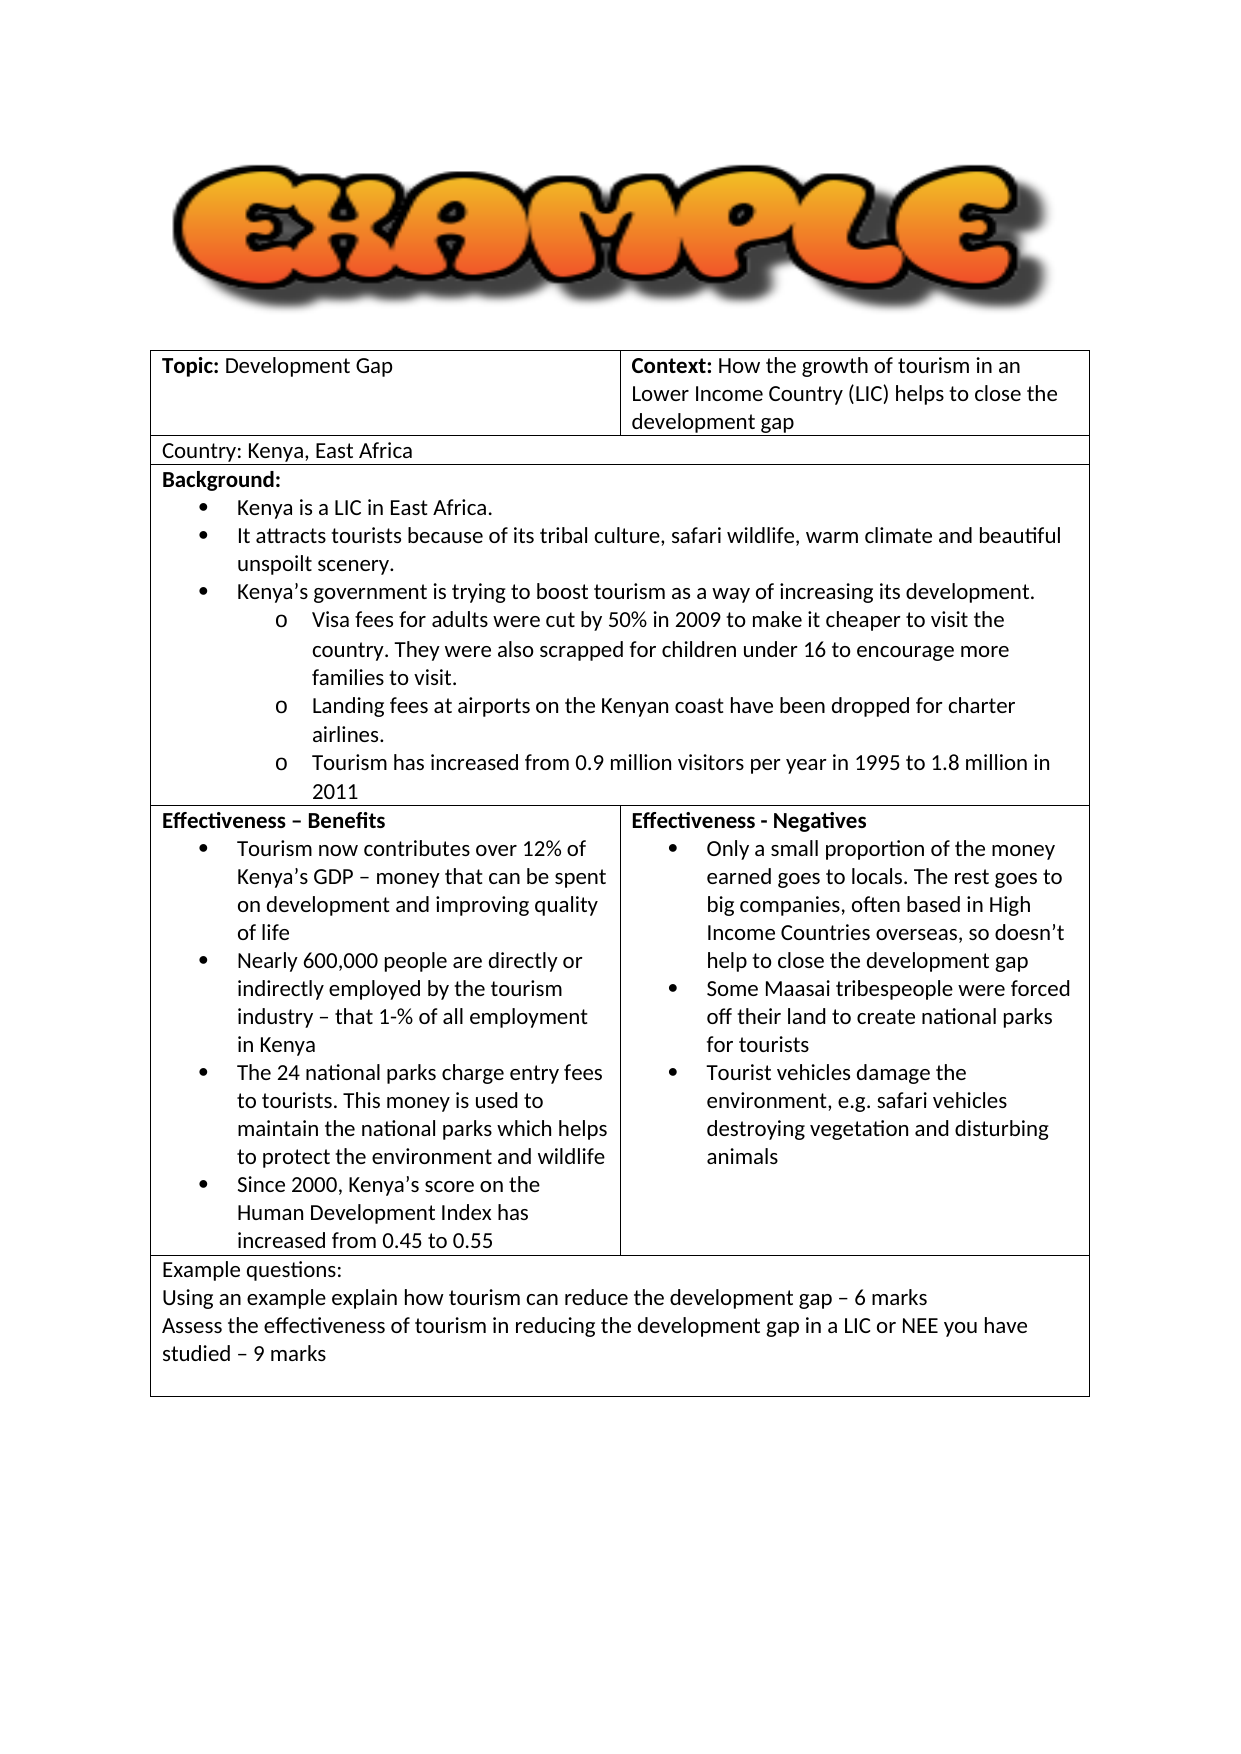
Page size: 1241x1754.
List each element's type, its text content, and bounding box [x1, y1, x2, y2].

table_cell Country: Kenya, East Africa [151, 436, 1089, 464]
picture [150, 150, 1082, 332]
table_cell Background: Kenya is a LIC in East Africa. It attracts tourists because of its tribal culture, safari wildlife, warm climate and beautiful unspoilt scenery. Kenya’s government is trying to boost tourism as a way of increasing its development. Visa fees for adults were cut by 50% in 2009 to make it cheaper to visit the country. They were also scrapped for children under 16 to encourage more families to visit. Landing fees at airports on the Kenyan coast have been dropped for charter airlines. Tourism has increased from 0.9 million visitors per year in 1995 to 1.8 million in 2011 [151, 465, 1089, 805]
table_header Context: How the growth of tourism in an Lower Income Country (LIC) helps to close the development gap [621, 351, 1089, 435]
table_cell Effectiveness - Negatives Only a small proportion of the money earned goes to locals. The rest goes to big companies, often based in High Income Countries overseas, so doesn’t help to close the development gap Some Maasai tribespeople were forced off their land to create national parks for tourists Tourist vehicles damage the environment, e.g. safari vehicles destroying vegetation and disturbing animals [621, 806, 1089, 1254]
table_header Topic: Development Gap [151, 351, 620, 435]
table_cell Effectiveness – Benefits Tourism now contributes over 12% of Kenya’s GDP – money that can be spent on development and improving quality of life Nearly 600,000 people are directly or indirectly employed by the tourism industry – that 1-% of all employment in Kenya The 24 national parks charge entry fees to tourists. This money is used to maintain the national parks which helps to protect the environment and wildlife Since 2000, Kenya’s score on the Human Development Index has increased from 0.45 to 0.55 [151, 806, 620, 1254]
table_cell Example questions: Using an example explain how tourism can reduce the development gap – 6 marks Assess the effectiveness of tourism in reducing the development gap in a LIC or NEE you have studied – 9 marks [151, 1256, 1089, 1396]
